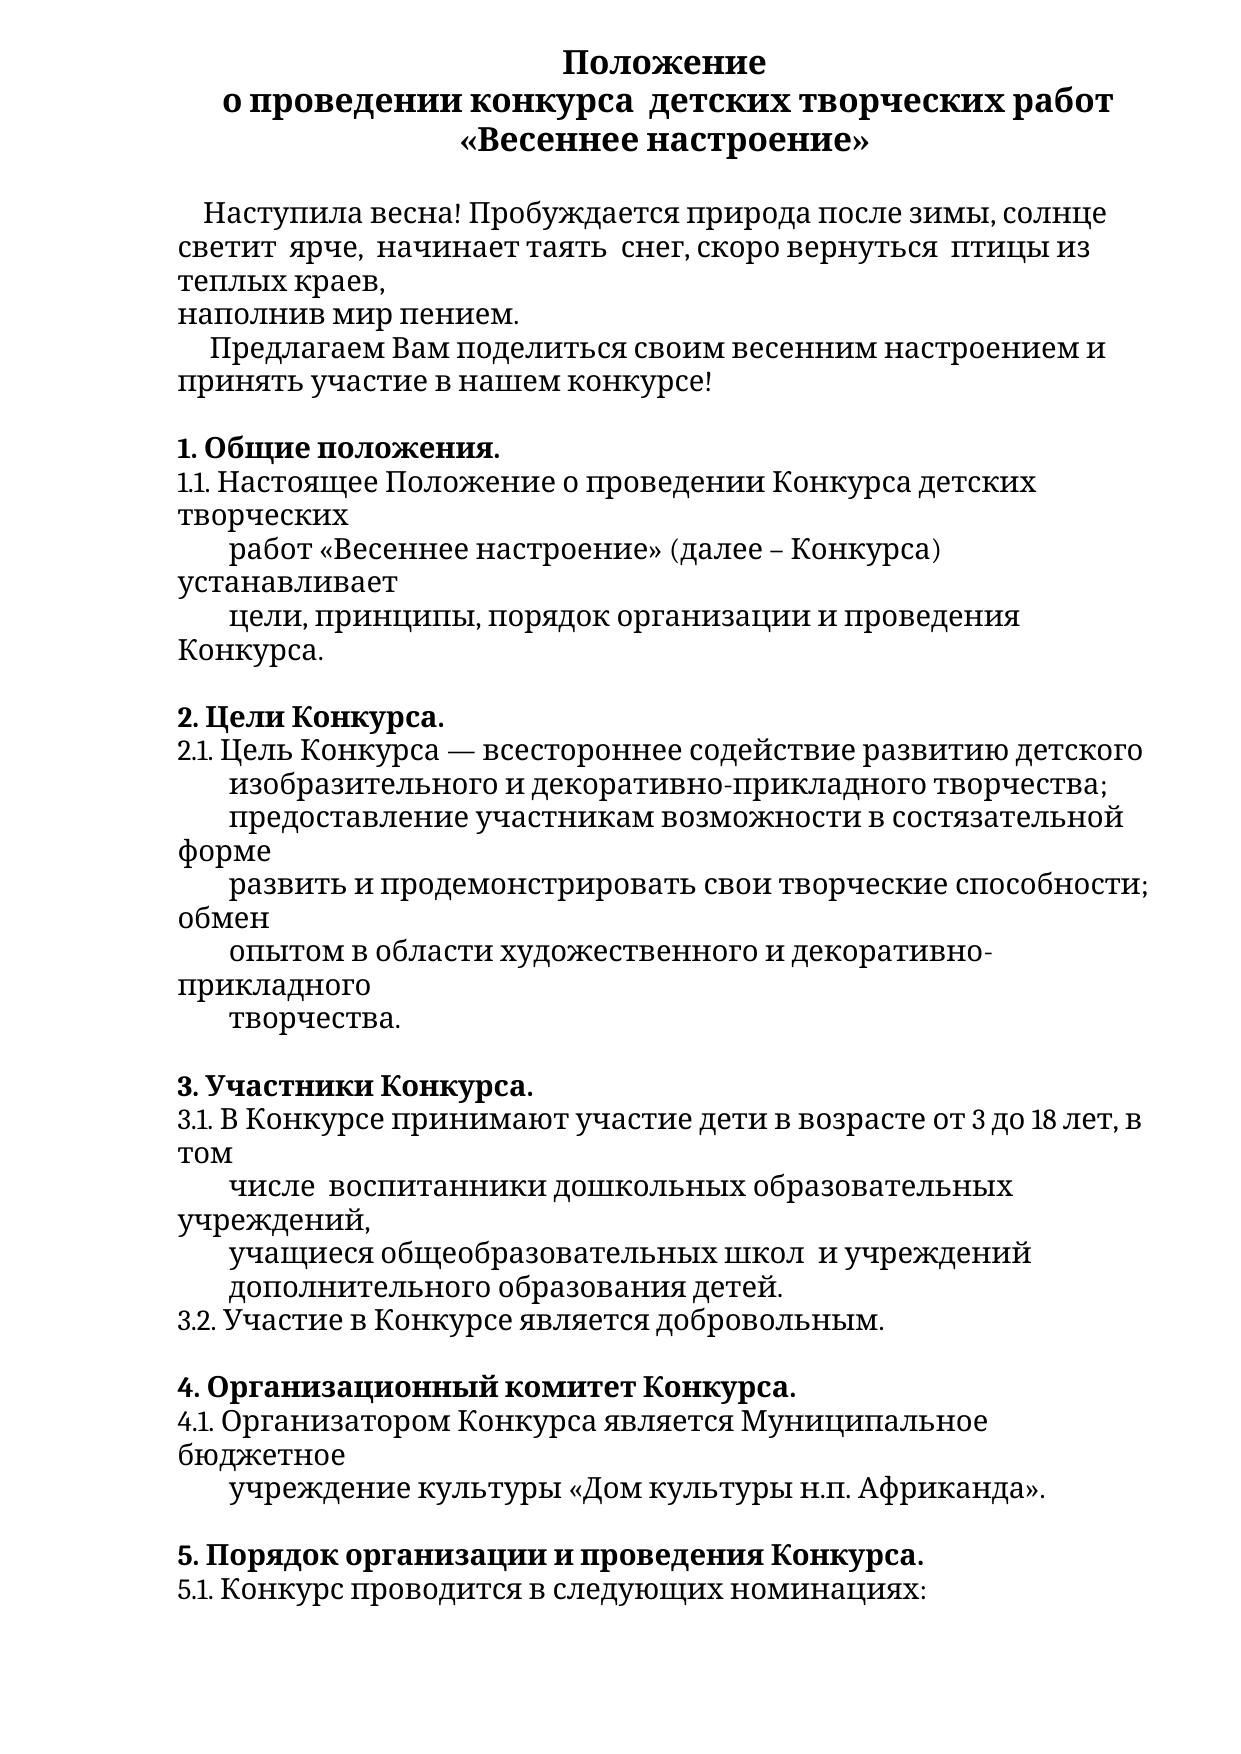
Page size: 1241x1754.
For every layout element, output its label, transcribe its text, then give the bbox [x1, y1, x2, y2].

text «Весеннее настроение» [177, 121, 1152, 159]
text предоставление участникам возможности в состязательной форме [177, 801, 1152, 868]
text развить и продемонстрировать свои творческие способности; обмен [177, 868, 1152, 936]
text творчества. [177, 1003, 1152, 1036]
text цели, принципы, порядок организации и проведения Конкурса. [177, 600, 1152, 667]
text 1. Общие положения. [177, 432, 1152, 466]
text учреждение культуры «Дом культуры н.п. Африканда». [177, 1472, 1152, 1506]
text 5.1. Конкурс проводится в следующих номинациях: [177, 1573, 1152, 1606]
text работ «Весеннее настроение» (далее – Конкурса) устанавливает [177, 533, 1152, 600]
text 3. Участники Конкурса. [177, 1070, 1152, 1103]
text 2.1. Цель Конкурса — всестороннее содействие развитию детского [177, 734, 1152, 768]
text о проведении конкурса детских творческих работ [177, 83, 1152, 121]
text 3.1. В Конкурсе принимают участие дети в возрасте от 3 до 18 лет, в том [177, 1103, 1152, 1170]
text наполнив мир пением. [177, 298, 1152, 332]
text Положение [177, 44, 1152, 83]
text Наступила весна! Пробуждается природа после зимы, солнце светит ярче, начинает таять снег, скоро вернуться птицы из теплых краев, [177, 198, 1152, 298]
text Предлагаем Вам поделиться своим весенним настроением и принять участие в нашем конкурсе! [177, 332, 1152, 399]
text опытом в области художественного и декоративно-прикладного [177, 936, 1152, 1003]
text 3.2. Участие в Конкурсе является добровольным. [177, 1304, 1152, 1338]
text учащиеся общеобразовательных школ и учреждений [177, 1237, 1152, 1271]
text дополнительного образования детей. [177, 1271, 1152, 1304]
text изобразительного и декоративно-прикладного творчества; [177, 768, 1152, 801]
text 2. Цели Конкурса. [177, 701, 1152, 734]
text 4. Организационный комитет Конкурса. [177, 1372, 1152, 1405]
text 1.1. Настоящее Положение о проведении Конкурса детских творческих [177, 466, 1152, 533]
text 4.1. Организатором Конкурса является Муниципальное бюджетное [177, 1405, 1152, 1472]
text числе воспитанники дошкольных образовательных учреждений, [177, 1170, 1152, 1237]
text 5. Порядок организации и проведения Конкурса. [177, 1539, 1152, 1573]
